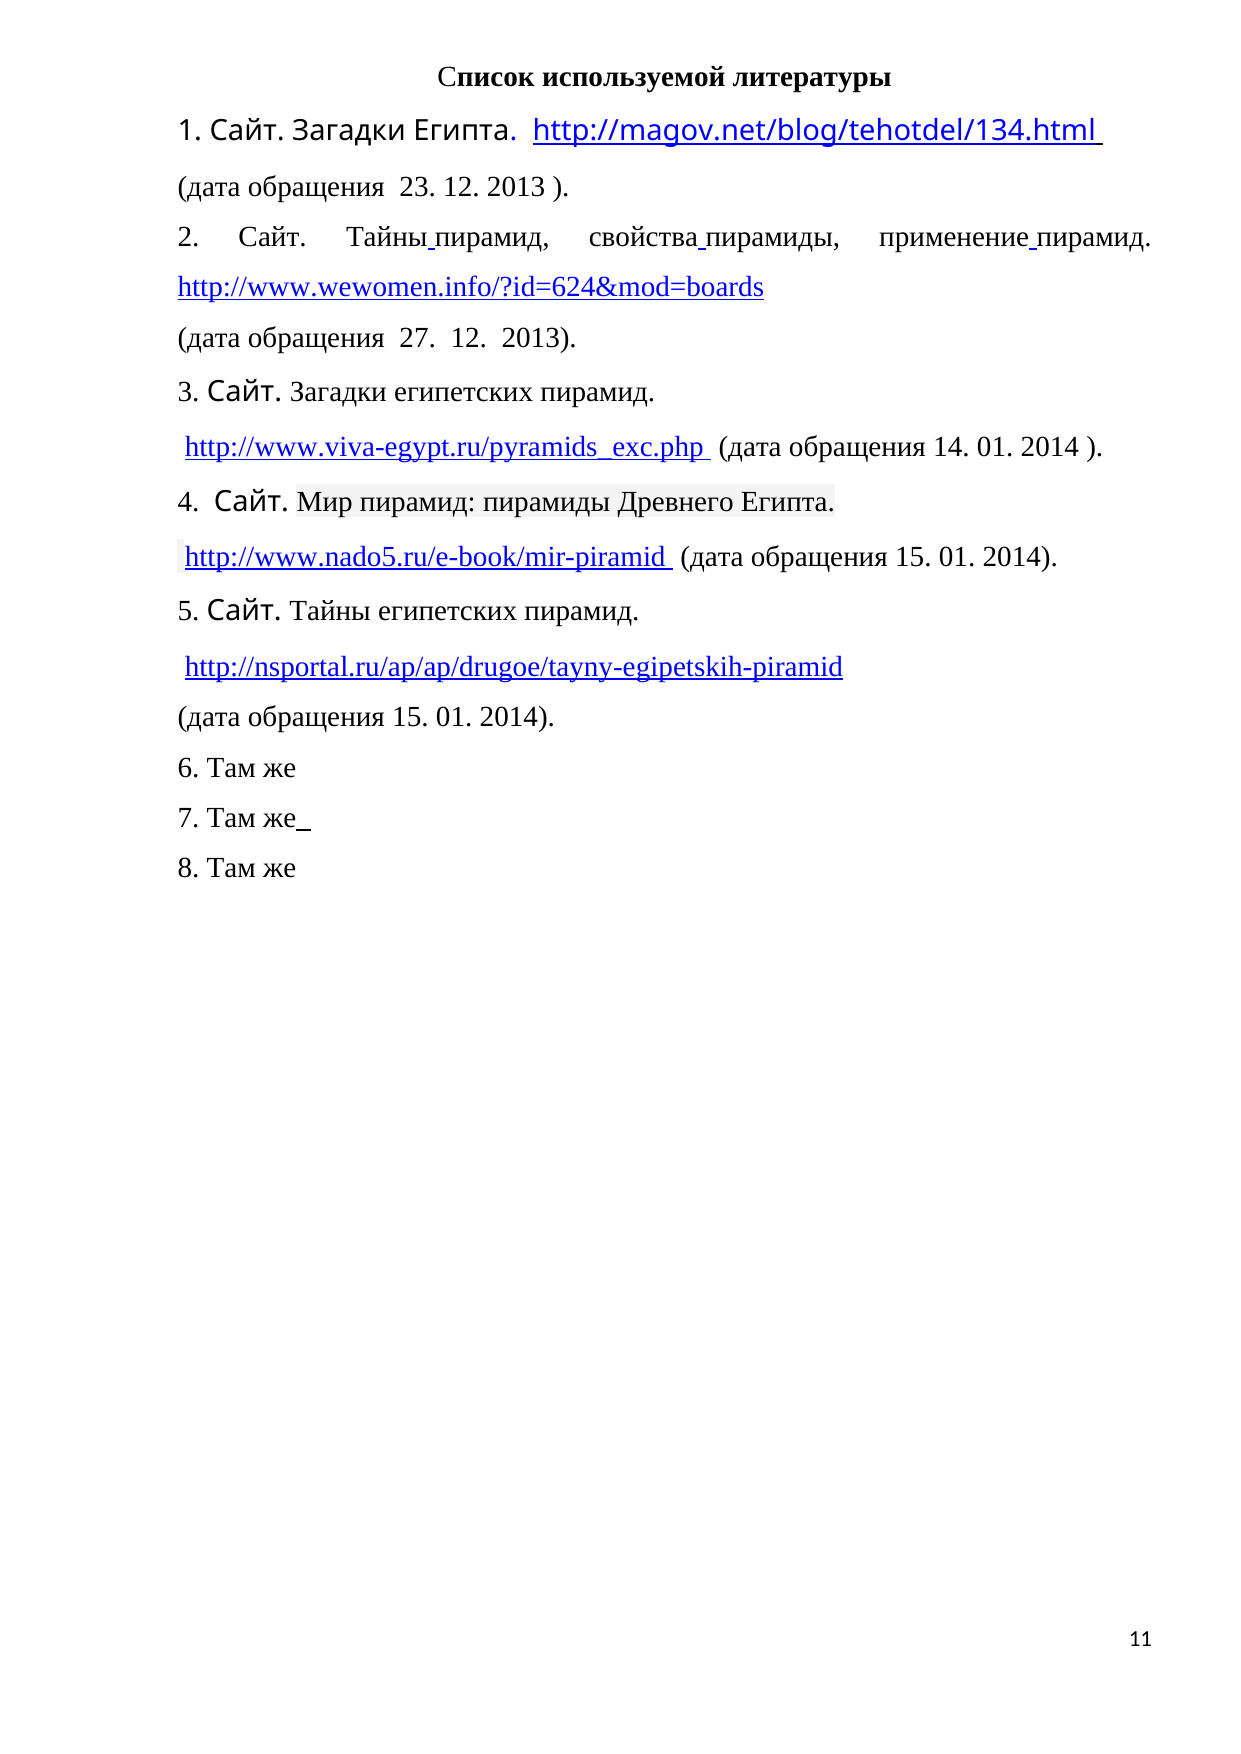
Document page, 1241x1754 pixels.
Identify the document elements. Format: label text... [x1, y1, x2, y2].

text 1. Сайт. Загадки Египта. http://magov.net/blog/tehotdel/134.html [177, 109, 1152, 149]
text (дата обращения 15. 01. 2014). [177, 699, 1152, 733]
text http://www.nado5.ru/e-book/mir-piramid (дата обращения 15. 01. 2014). [184, 539, 1152, 573]
text 8. Там же [177, 850, 1152, 884]
text (дата обращения 27. 12. 2013). [177, 320, 1152, 353]
text (дата обращения 23. 12. 2013 ). [177, 169, 1152, 202]
text 5. Сайт. Тайны египетских пирамид. [177, 590, 1152, 629]
text 7. Там же [177, 800, 1152, 834]
text 4. Сайт. Мир пирамид: пирамиды Древнего Египта. [177, 480, 1152, 519]
text 2. Сайт. Тайны пирамид, свойства пирамиды, применение пирамид. http://www.wewomen.info/?id=624&mod=boards [177, 219, 1152, 303]
text Список используемой литературы [177, 59, 1152, 93]
text http://nsportal.ru/ap/ap/drugoe/tayny-egipetskih-piramid [177, 649, 1152, 683]
text 6. Там же [177, 750, 1152, 783]
text 3. Сайт. Загадки египетских пирамид. [177, 370, 1152, 410]
text http://www.viva-egypt.ru/pyramids_exc.php (дата обращения 14. 01. 2014 ). [177, 429, 1152, 463]
